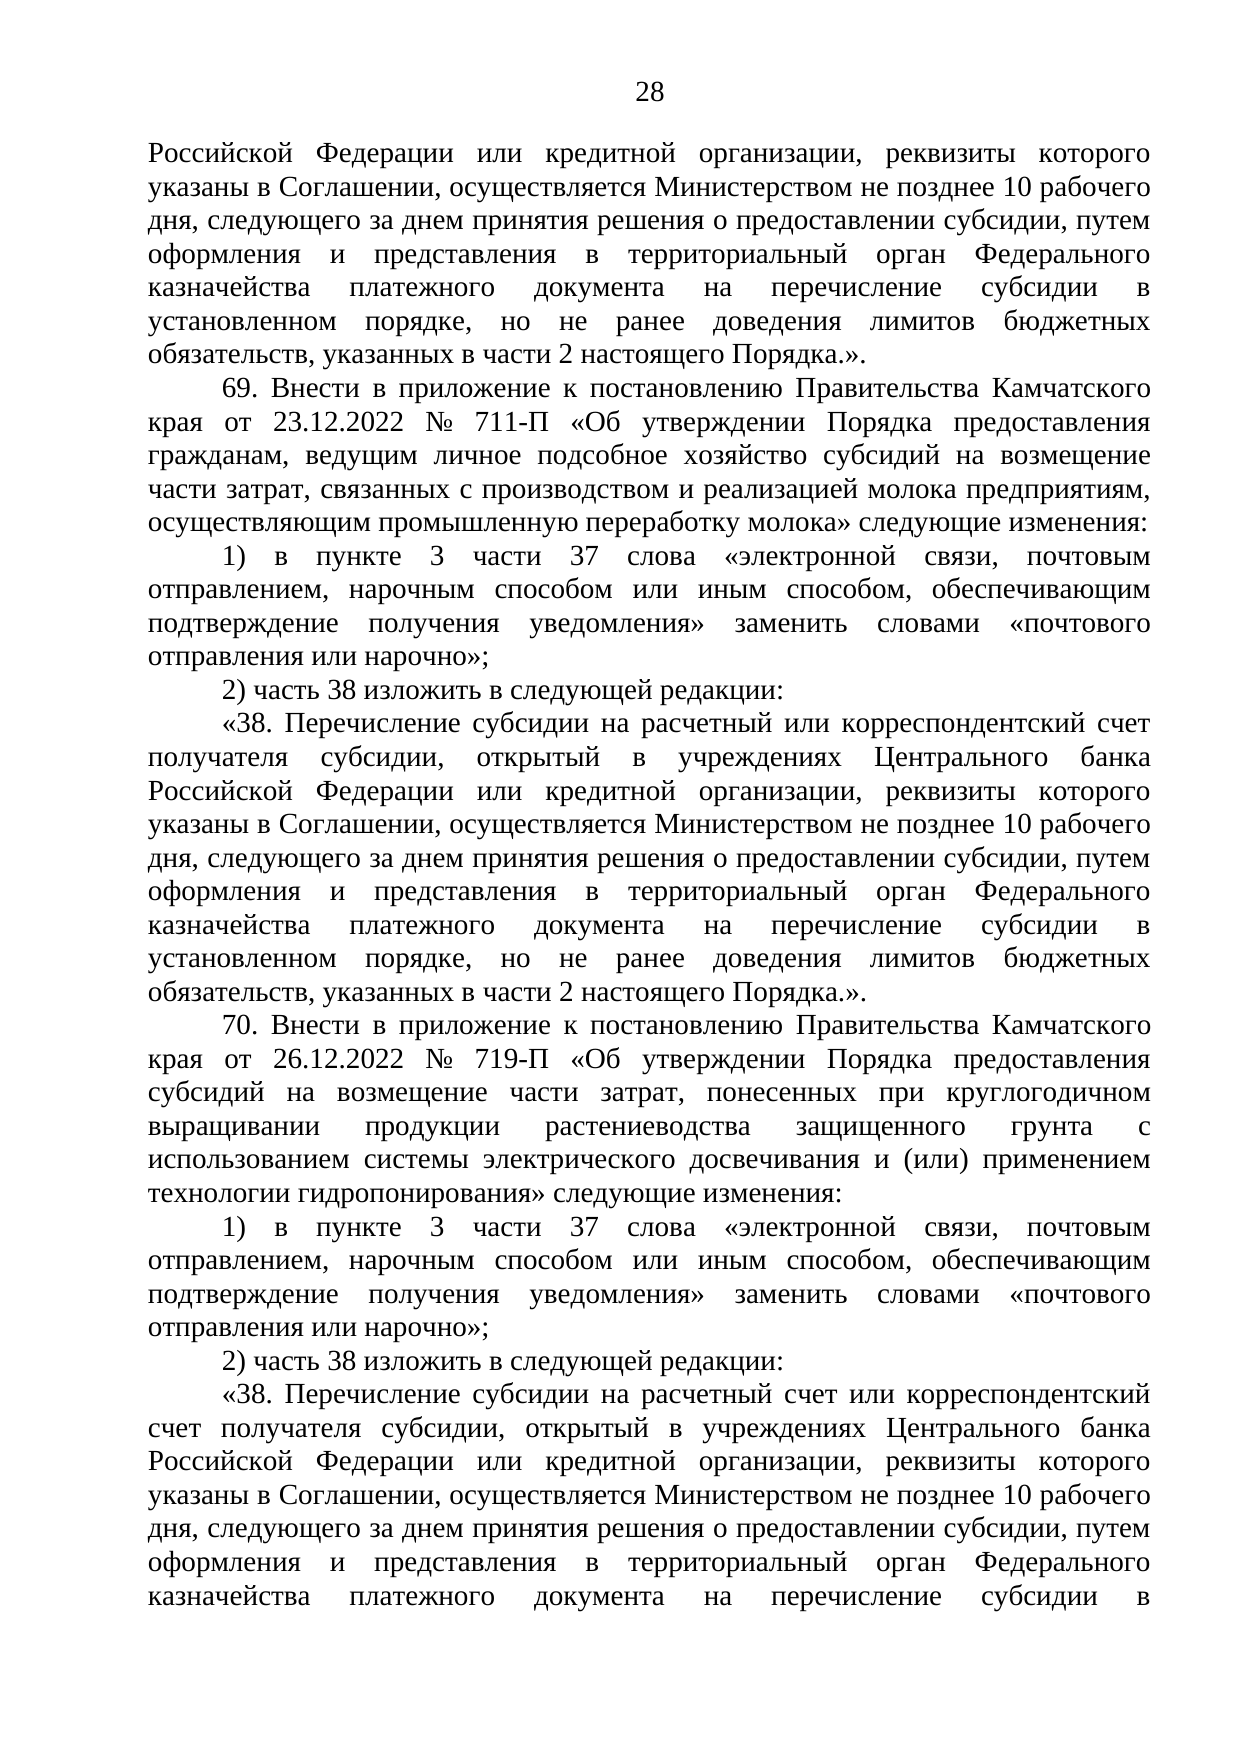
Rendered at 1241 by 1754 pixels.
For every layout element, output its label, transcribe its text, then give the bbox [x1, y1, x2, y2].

text 2) часть 38 изложить в следующей редакции: [148, 672, 1152, 706]
text «38. Перечисление субсидии на расчетный или корреспондентский счет получателя субсидии, открытый в учреждениях Центрального банка Российской Федерации или кредитной организации, реквизиты которого указаны в Соглашении, осуществляется Министерством не позднее 10 рабочего дня, следующего за днем принятия решения о предоставлении субсидии, путем оформления и представления в территориальный орган Федерального казначейства платежного документа на перечисление субсидии в установленном порядке, но не ранее доведения лимитов бюджетных обязательств, указанных в части 2 настоящего Порядка.». [148, 706, 1152, 1007]
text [148, 135, 1152, 370]
text 2) часть 38 изложить в следующей редакции: [148, 1343, 1152, 1376]
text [148, 1376, 1152, 1611]
text 69. Внести в приложение к постановлению Правительства Камчатского края от 23.12.2022 № 711-П «Об утверждении Порядка предоставления гражданам, ведущим личное подсобное хозяйство субсидий на возмещение части затрат, связанных с производством и реализацией молока предприятиям, осуществляющим промышленную переработку молока» следующие изменения: [148, 370, 1152, 538]
text 70. Внести в приложение к постановлению Правительства Камчатского края от 26.12.2022 № 719-П «Об утверждении Порядка предоставления субсидий на возмещение части затрат, понесенных при круглогодичном выращивании продукции растениеводства защищенного грунта с использованием системы электрического досвечивания и (или) применением технологии гидропонирования» следующие изменения: [148, 1007, 1152, 1209]
